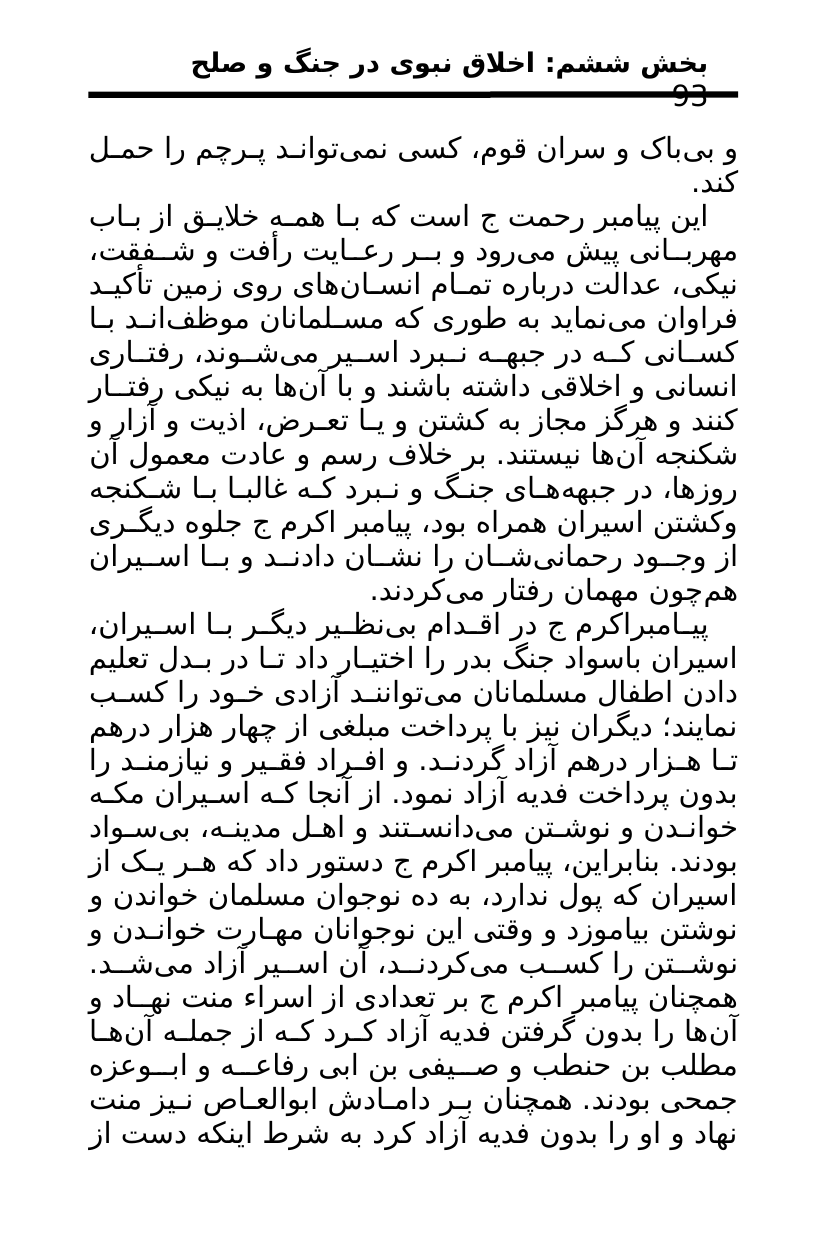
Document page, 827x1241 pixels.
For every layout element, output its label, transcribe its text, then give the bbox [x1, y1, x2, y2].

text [89, 132, 738, 199]
text این پیامبر رحمت ج است که با همه خلایق از باب مهربانی پیش می‌رود و بر رعایت رأفت و شفقت، نیکی، عدالت درباره تمام انسان‌های روی زمین تأکید فراوان می‌نماید به طوری که مسلمانان موظف‌اند با کسانی که در جبهه نبرد اسیر می‌شوند، رفتاری انسانی و اخلاقی داشته باشند و با آن‌ها به نیکی رفتار کنند و هرگز مجاز به کشتن و یا تعرض، اذیت و آزار و شکنجه آن‌ها نیستند. بر خلاف رسم و عادت معمول آن روزها، در جبهه‌های جنگ و نبرد که غالبا با شکنجه وکشتن اسیران همراه بود، پیامبر اکرم ج جلوه دیگری از وجود رحمانی‌شان را نشان دادند و با اسیران هم‌چون مهمان رفتار می‌کردند. [89, 199, 738, 607]
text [89, 607, 738, 1150]
